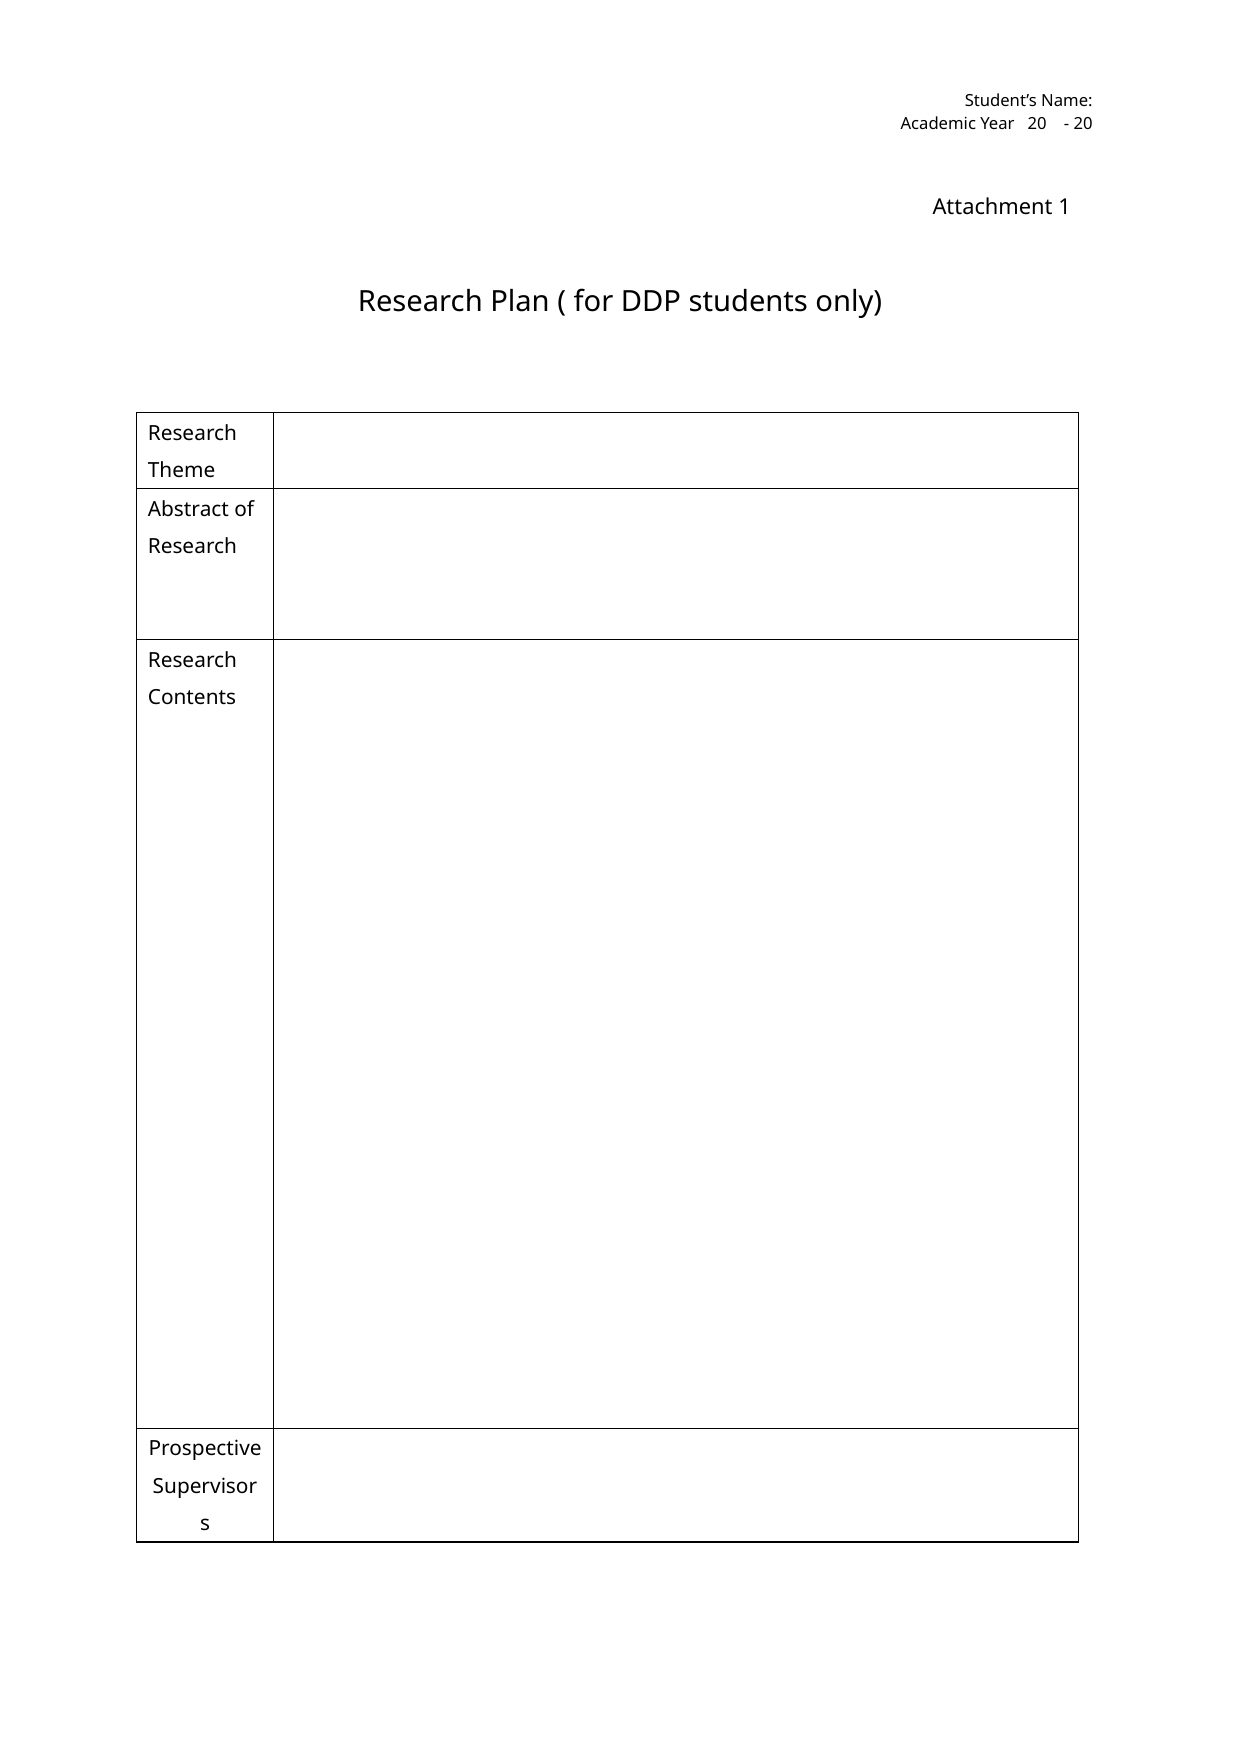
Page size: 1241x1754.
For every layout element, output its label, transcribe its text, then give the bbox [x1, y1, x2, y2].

text Research Plan ( for DDP students only) [148, 262, 1092, 337]
table_cell Research Contents [137, 640, 273, 1428]
table_cell [274, 1429, 1078, 1541]
table_header [274, 413, 1078, 488]
table_cell Prospective Supervisors [137, 1429, 273, 1541]
table_header Research Theme [137, 413, 273, 488]
table_cell Abstract of Research [137, 489, 273, 639]
table_cell [274, 489, 1078, 639]
table_cell [274, 640, 1078, 1428]
text Attachment 1 [148, 187, 1071, 225]
